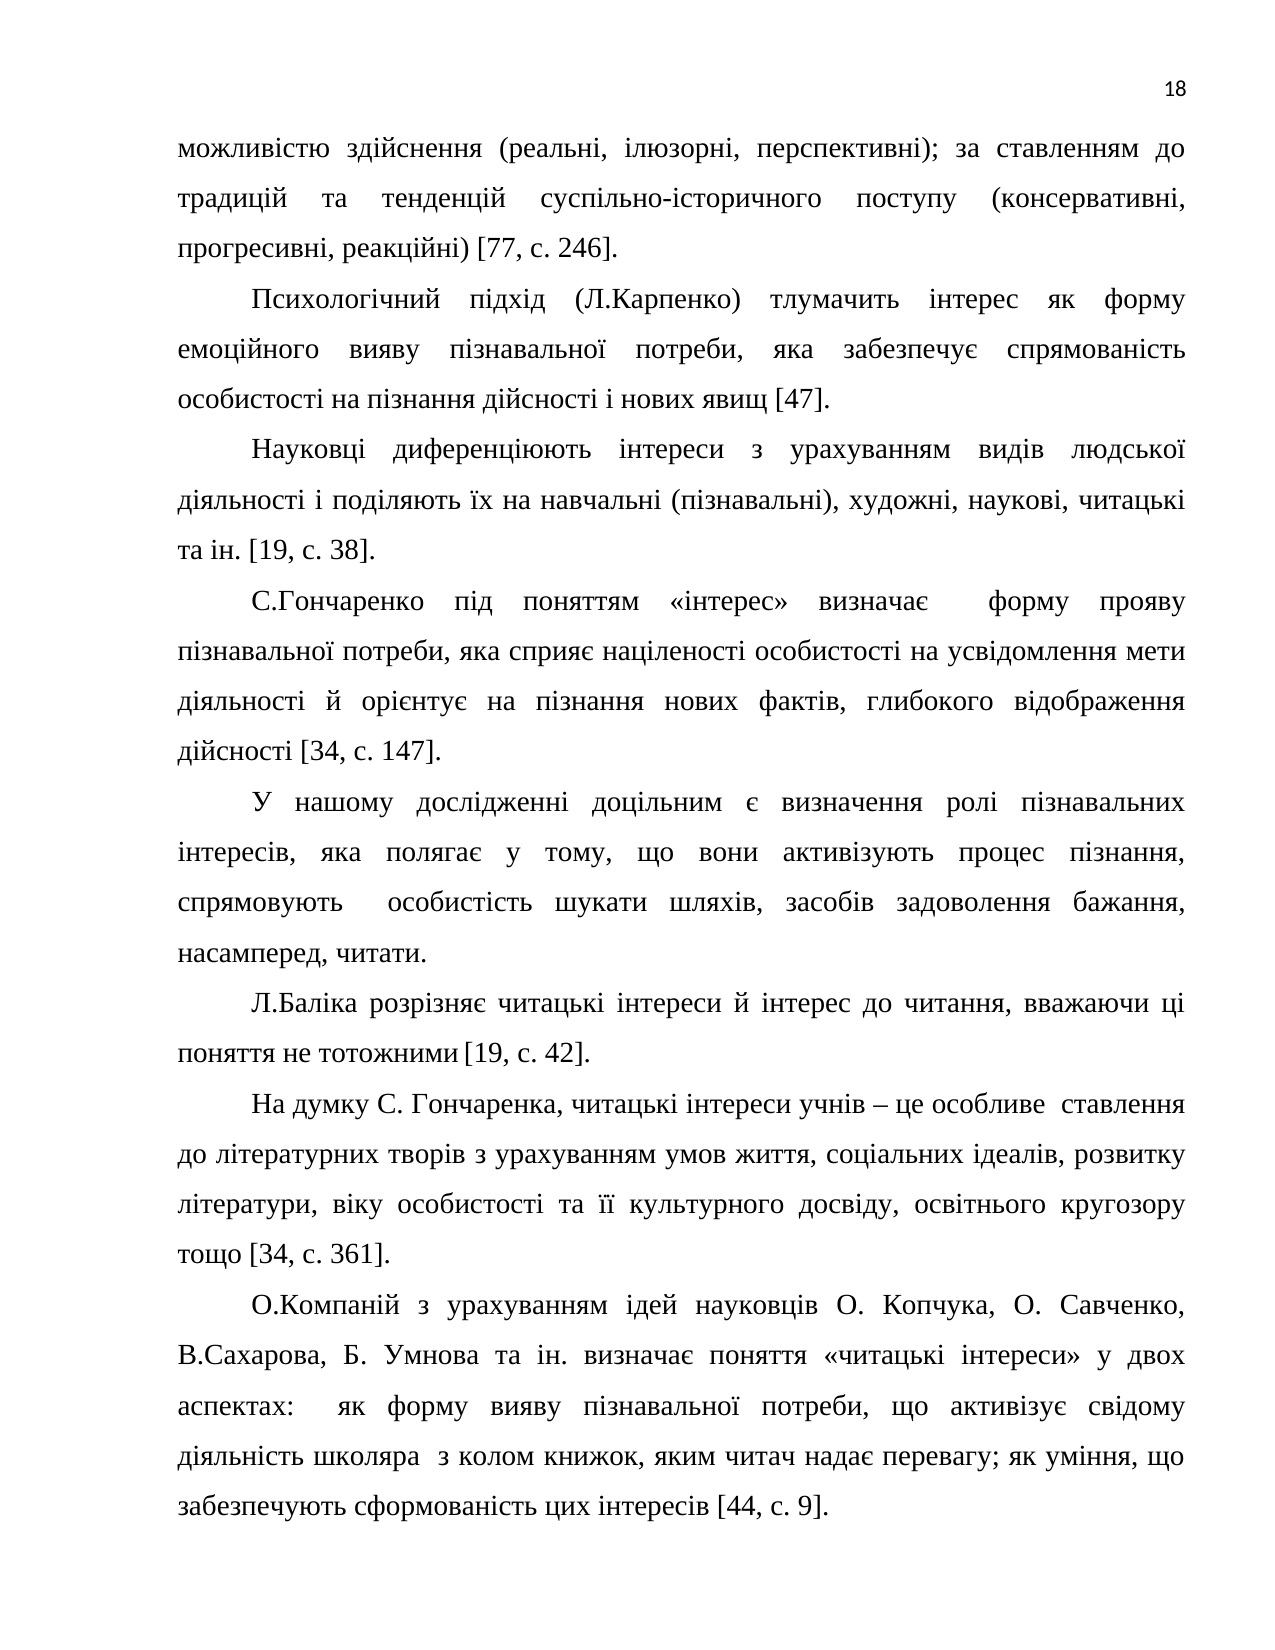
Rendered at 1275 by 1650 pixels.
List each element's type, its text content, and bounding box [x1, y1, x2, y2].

text О.Компаній з урахуванням ідей науковців О. Копчука, О. Савченко, В.Сахарова, Б. Умнова та ін. визначає поняття «читацькі інтереси» у двох аспектах: як форму вияву пізнавальної потреби, що активізує свідому діяльність школяра з колом книжок, яким читач надає перевагу; як уміння, що забезпечують сформованість цих інтересів [44, с. 9]. [177, 1287, 1186, 1522]
text У нашому дослідженні доцільним є визначення ролі пізнавальних інтересів, яка полягає у тому, що вони активізують процес пізнання, спрямовують особистість шукати шляхів, засобів задоволення бажання, насамперед, читати. [177, 784, 1186, 968]
text Л.Баліка розрізняє читацькі інтереси й інтерес до читання, вважаючи ці поняття не тотожними [19, с. 42]. [177, 985, 1186, 1069]
text С.Гончаренко під поняттям «інтерес» визначає форму прояву пізнавальної потреби, яка сприяє націленості особистості на усвідомлення мети діяльності й орієнтує на пізнання нових фактів, глибокого відображення дійсності [34, с. 147]. [177, 583, 1186, 767]
text Психологічний підхід (Л.Карпенко) тлумачить інтерес як форму емоційного вияву пізнавальної потреби, яка забезпечує спрямованість особистості на пізнання дійсності і нових явищ [47]. [177, 281, 1186, 415]
text На думку С. Гончаренка, читацькі інтереси учнів – це особливе ставлення до літературних творів з урахуванням умов життя, соціальних ідеалів, розвитку літератури, віку особистості та її культурного досвіду, освітнього кругозору тощо [34, с. 361]. [177, 1086, 1186, 1270]
text Науковці диференціюють інтереси з урахуванням видів людської діяльності і поділяють їх на навчальні (пізнавальні), художні, наукові, читацькі та ін. [19, с. 38]. [177, 432, 1186, 566]
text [177, 130, 1186, 264]
